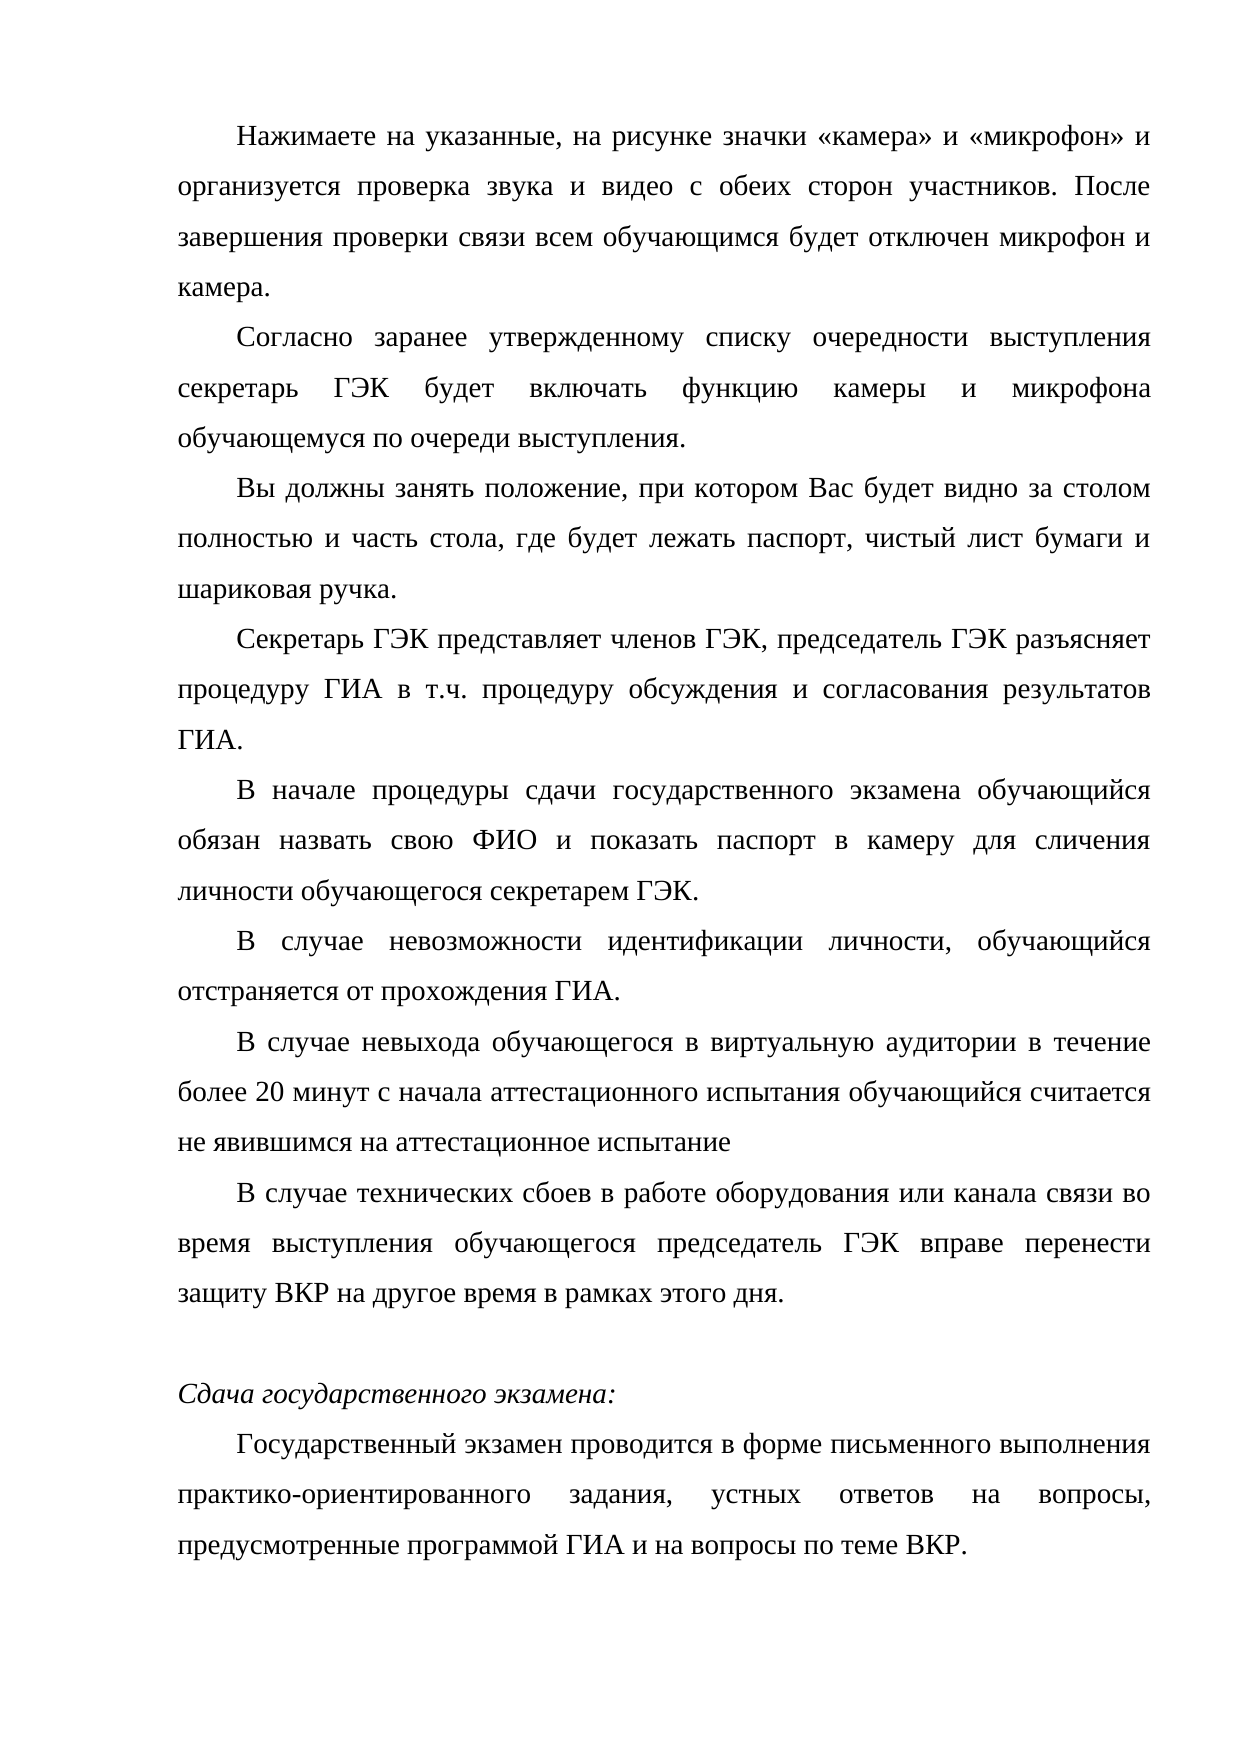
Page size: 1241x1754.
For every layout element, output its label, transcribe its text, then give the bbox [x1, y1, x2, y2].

text В начале процедуры сдачи государственного экзамена обучающийся обязан назвать свою ФИО и показать паспорт в камеру для сличения личности обучающегося секретарем ГЭК. [177, 772, 1152, 906]
text Нажимаете на указанные, на рисунке значки «камера» и «микрофон» и организуется проверка звука и видео с обеих сторон участников. После завершения проверки связи всем обучающимся будет отключен микрофон и камера. [177, 118, 1152, 303]
text Сдача государственного экзамена: [177, 1376, 1152, 1409]
text Вы должны занять положение, при котором Вас будет видно за столом полностью и часть стола, где будет лежать паспорт, чистый лист бумаги и шариковая ручка. [177, 470, 1152, 604]
text Секретарь ГЭК представляет членов ГЭК, председатель ГЭК разъясняет процедуру ГИА в т.ч. процедуру обсуждения и согласования результатов ГИА. [177, 621, 1152, 755]
text В случае невыхода обучающегося в виртуальную аудитории в течение более 20 минут с начала аттестационного испытания обучающийся считается не явившимся на аттестационное испытание [177, 1024, 1152, 1158]
text Согласно заранее утвержденному списку очередности выступления секретарь ГЭК будет включать функцию камеры и микрофона обучающемуся по очереди выступления. [177, 319, 1152, 453]
text Государственный экзамен проводится в форме письменного выполнения практико-ориентированного задания, устных ответов на вопросы, предусмотренные программой ГИА и на вопросы по теме ВКР. [177, 1426, 1152, 1560]
text В случае невозможности идентификации личности, обучающийся отстраняется от прохождения ГИА. [177, 923, 1152, 1007]
text В случае технических сбоев в работе оборудования или канала связи во время выступления обучающегося председатель ГЭК вправе перенести защиту ВКР на другое время в рамках этого дня. [177, 1175, 1152, 1309]
